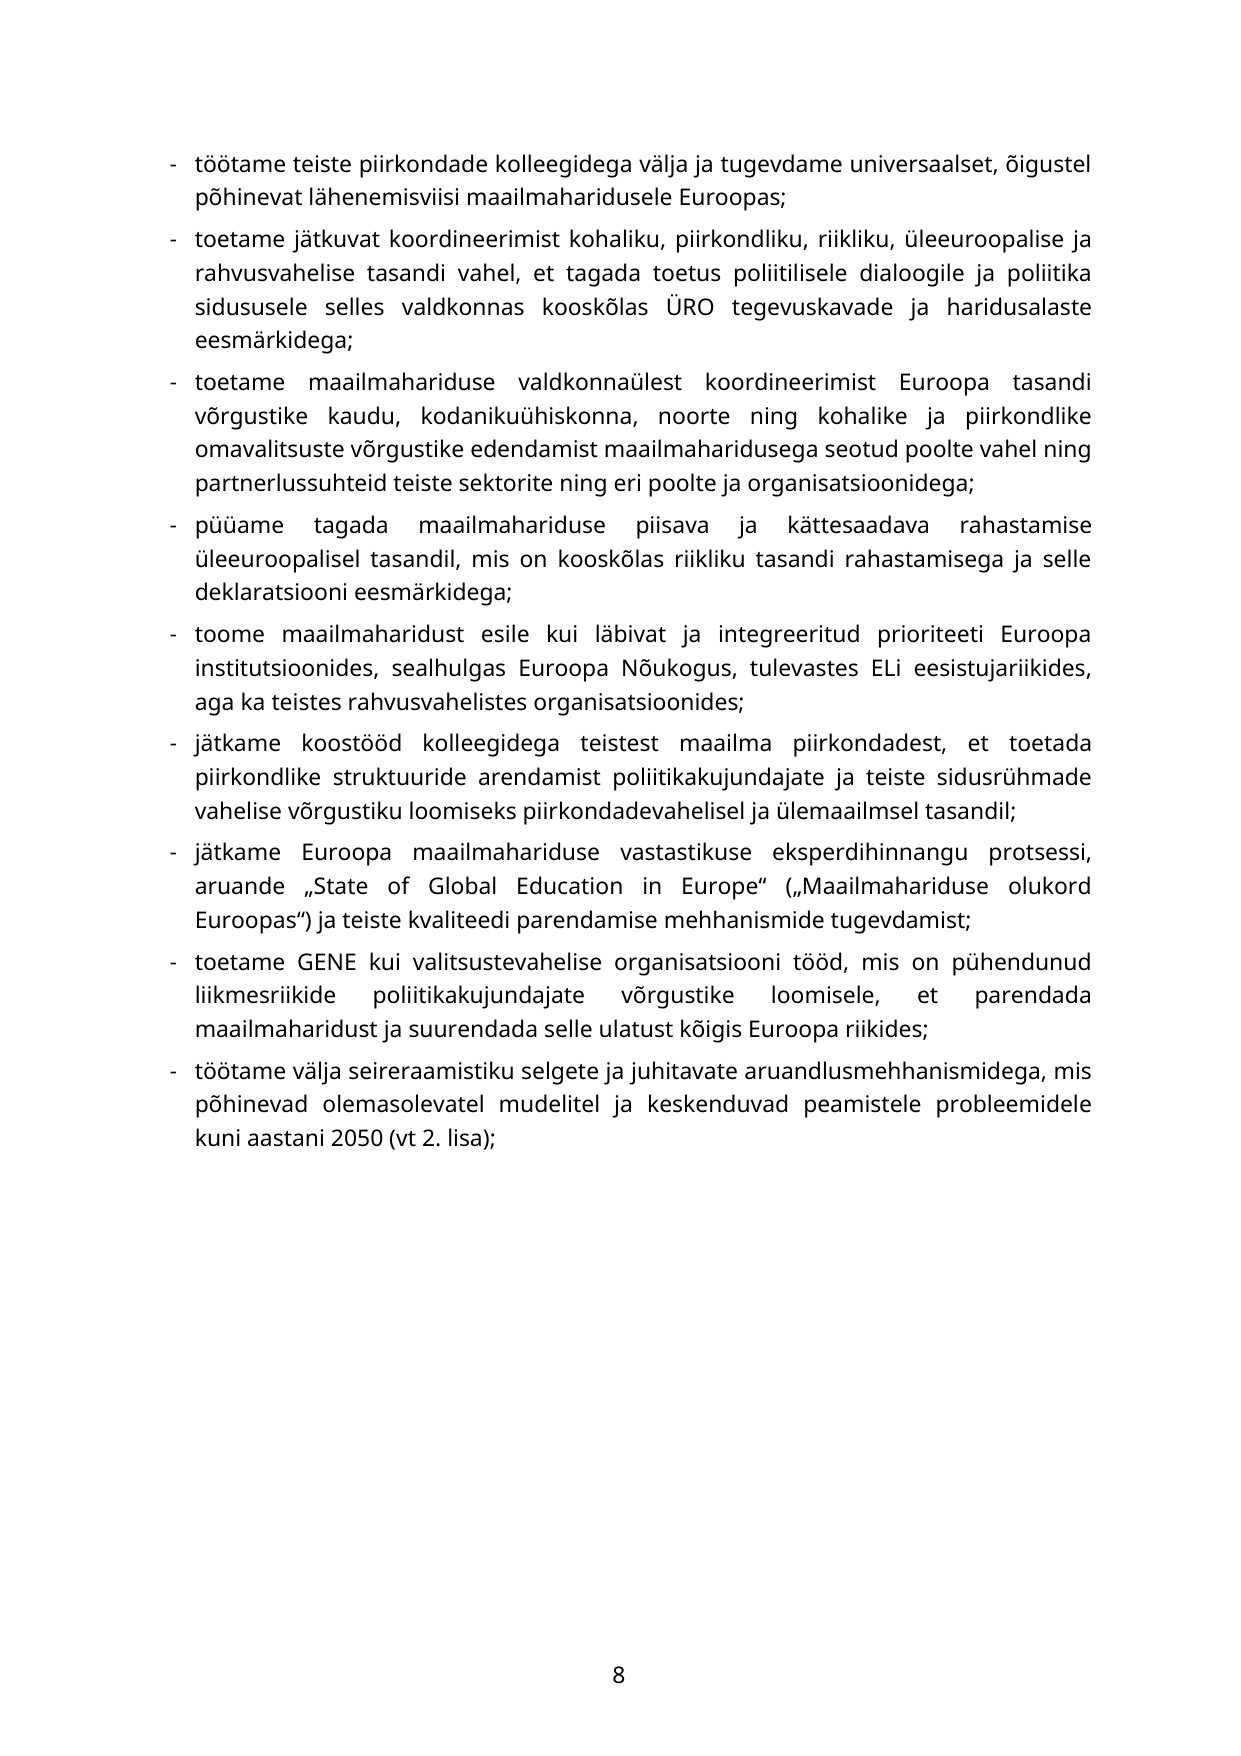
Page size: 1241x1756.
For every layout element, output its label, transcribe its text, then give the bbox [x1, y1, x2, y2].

list toome maailmaharidust esile kui läbivat ja integreeritud prioriteeti Euroopa institutsioonides, sealhulgas Euroopa Nõukogus, tulevastes ELi eesistujariikides, aga ka teistes rahvusvahelistes organisatsioonides; [169, 618, 1093, 717]
list jätkame Euroopa maailmahariduse vastastikuse eksperdihinnangu protsessi, aruande „State of Global Education in Europe“ („Maailmahariduse olukord Euroopas“) ja teiste kvaliteedi parendamise mehhanismide tugevdamist; [169, 836, 1093, 935]
list püüame tagada maailmahariduse piisava ja kättesaadava rahastamise üleeuroopalisel tasandil, mis on kooskõlas riikliku tasandi rahastamisega ja selle deklaratsiooni eesmärkidega; [169, 509, 1093, 608]
list toetame maailmahariduse valdkonnaülest koordineerimist Euroopa tasandi võrgustike kaudu, kodanikuühiskonna, noorte ning kohalike ja piirkondlike omavalitsuste võrgustike edendamist maailmaharidusega seotud poolte vahel ning partnerlussuhteid teiste sektorite ning eri poolte ja organisatsioonidega; [169, 366, 1093, 498]
list töötame teiste piirkondade kolleegidega välja ja tugevdame universaalset, õigustel põhinevat lähenemisviisi maailmaharidusele Euroopas; [169, 148, 1093, 213]
list jätkame koostööd kolleegidega teistest maailma piirkondadest, et toetada piirkondlike struktuuride arendamist poliitikakujundajate ja teiste sidusrühmade vahelise võrgustiku loomiseks piirkondadevahelisel ja ülemaailmsel tasandil; [169, 727, 1093, 826]
list toetame jätkuvat koordineerimist kohaliku, piirkondliku, riikliku, üleeuroopalise ja rahvusvahelise tasandi vahel, et tagada toetus poliitilisele dialoogile ja poliitika sidususele selles valdkonnas kooskõlas ÜRO tegevuskavade ja haridusalaste eesmärkidega; [169, 223, 1093, 356]
list toetame GENE kui valitsustevahelise organisatsiooni tööd, mis on pühendunud liikmesriikide poliitikakujundajate võrgustike loomisele, et parendada maailmaharidust ja suurendada selle ulatust kõigis Euroopa riikides; [169, 946, 1093, 1044]
list töötame välja seireraamistiku selgete ja juhitavate aruandlusmehhanismidega, mis põhinevad olemasolevatel mudelitel ja keskenduvad peamistele probleemidele kuni aastani 2050 (vt 2. lisa); [169, 1055, 1093, 1153]
